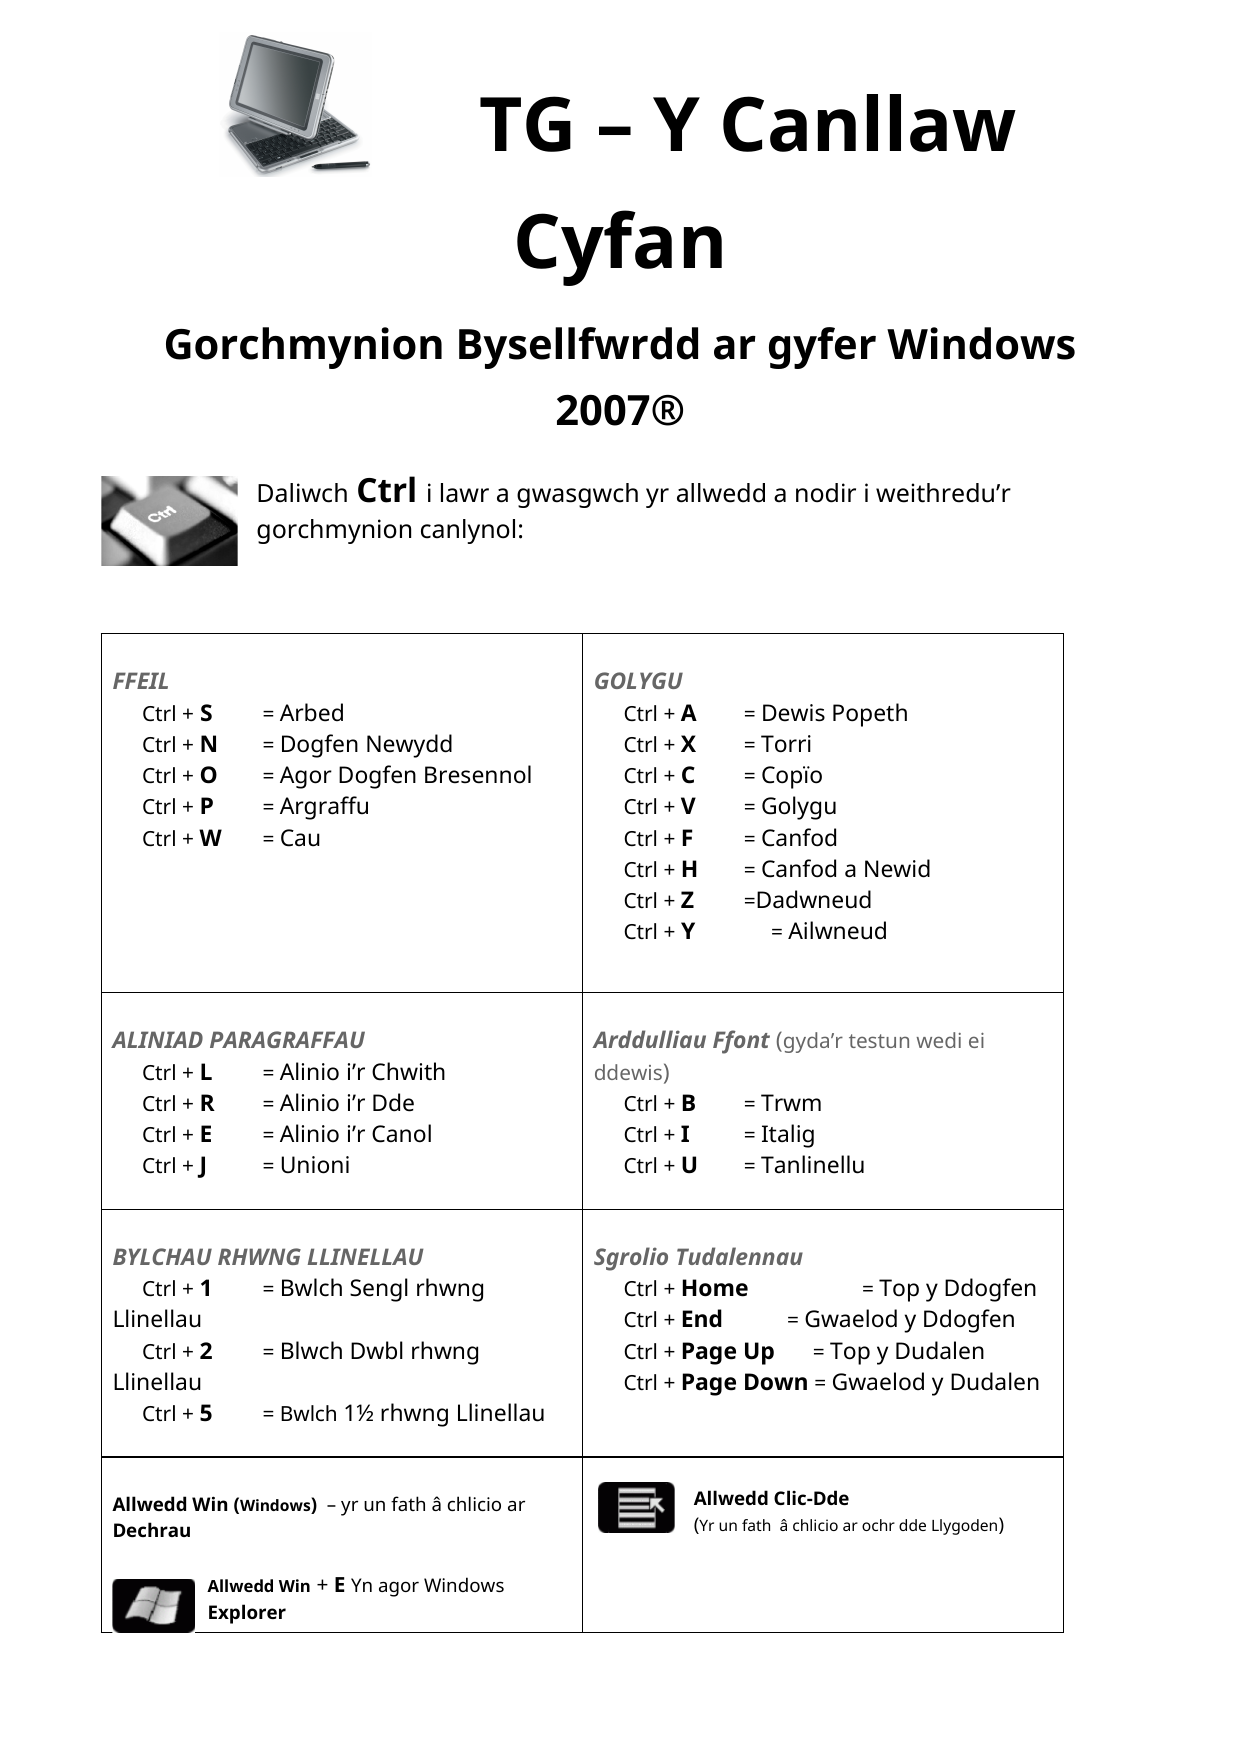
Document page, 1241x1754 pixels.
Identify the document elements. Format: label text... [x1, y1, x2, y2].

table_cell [583, 1458, 1063, 1632]
table_cell Arddulliau Ffont (gyda’r testun wedi ei ddewis) Ctrl + B = Trwm Ctrl + I = Italig Ctrl + U = Tanlinellu [583, 993, 1063, 1208]
table_cell ALINIAD PARAGRAFFAU Ctrl + L = Alinio i’r Chwith Ctrl + R = Alinio i’r Dde Ctrl + E = Alinio i’r Canol Ctrl + J = Unioni [102, 993, 582, 1208]
table_header GOLYGU Ctrl + A = Dewis Popeth Ctrl + X = Torri Ctrl + C = Copïo Ctrl + V = Golygu Ctrl + F = Canfod Ctrl + H = Canfod a Newid Ctrl + Z =Dadwneud Ctrl + Y = Ailwneud [583, 634, 1063, 992]
table_header FFEIL Ctrl + S = Arbed Ctrl + N = Dogfen Newydd Ctrl + O = Agor Dogfen Bresennol Ctrl + P = Argraffu Ctrl + W = Cau [102, 634, 582, 992]
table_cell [102, 1458, 582, 1632]
picture [598, 1482, 675, 1533]
text Gorchmynion Bysellfwrdd ar gyfer Windows 2007® [112, 315, 1128, 437]
table_cell BYLCHAU RHWNG LLINELLAU Ctrl + 1 = Bwlch Sengl rhwng Llinellau Ctrl + 2 = Blwch Dwbl rhwng Llinellau Ctrl + 5 = Bwlch 1½ rhwng Llinellau [102, 1210, 582, 1456]
picture [218, 32, 372, 177]
picture [112, 1579, 195, 1633]
table_cell Sgrolio Tudalennau Ctrl + Home = Top y Ddogfen Ctrl + End = Gwaelod y Ddogfen Ctrl + Page Up = Top y Dudalen Ctrl + Page Down = Gwaelod y Dudalen [583, 1210, 1063, 1456]
text Daliwch Ctrl i lawr a gwasgwch yr allwedd a nodir i weithredu’r gorchmynion canlynol: [112, 466, 1128, 546]
